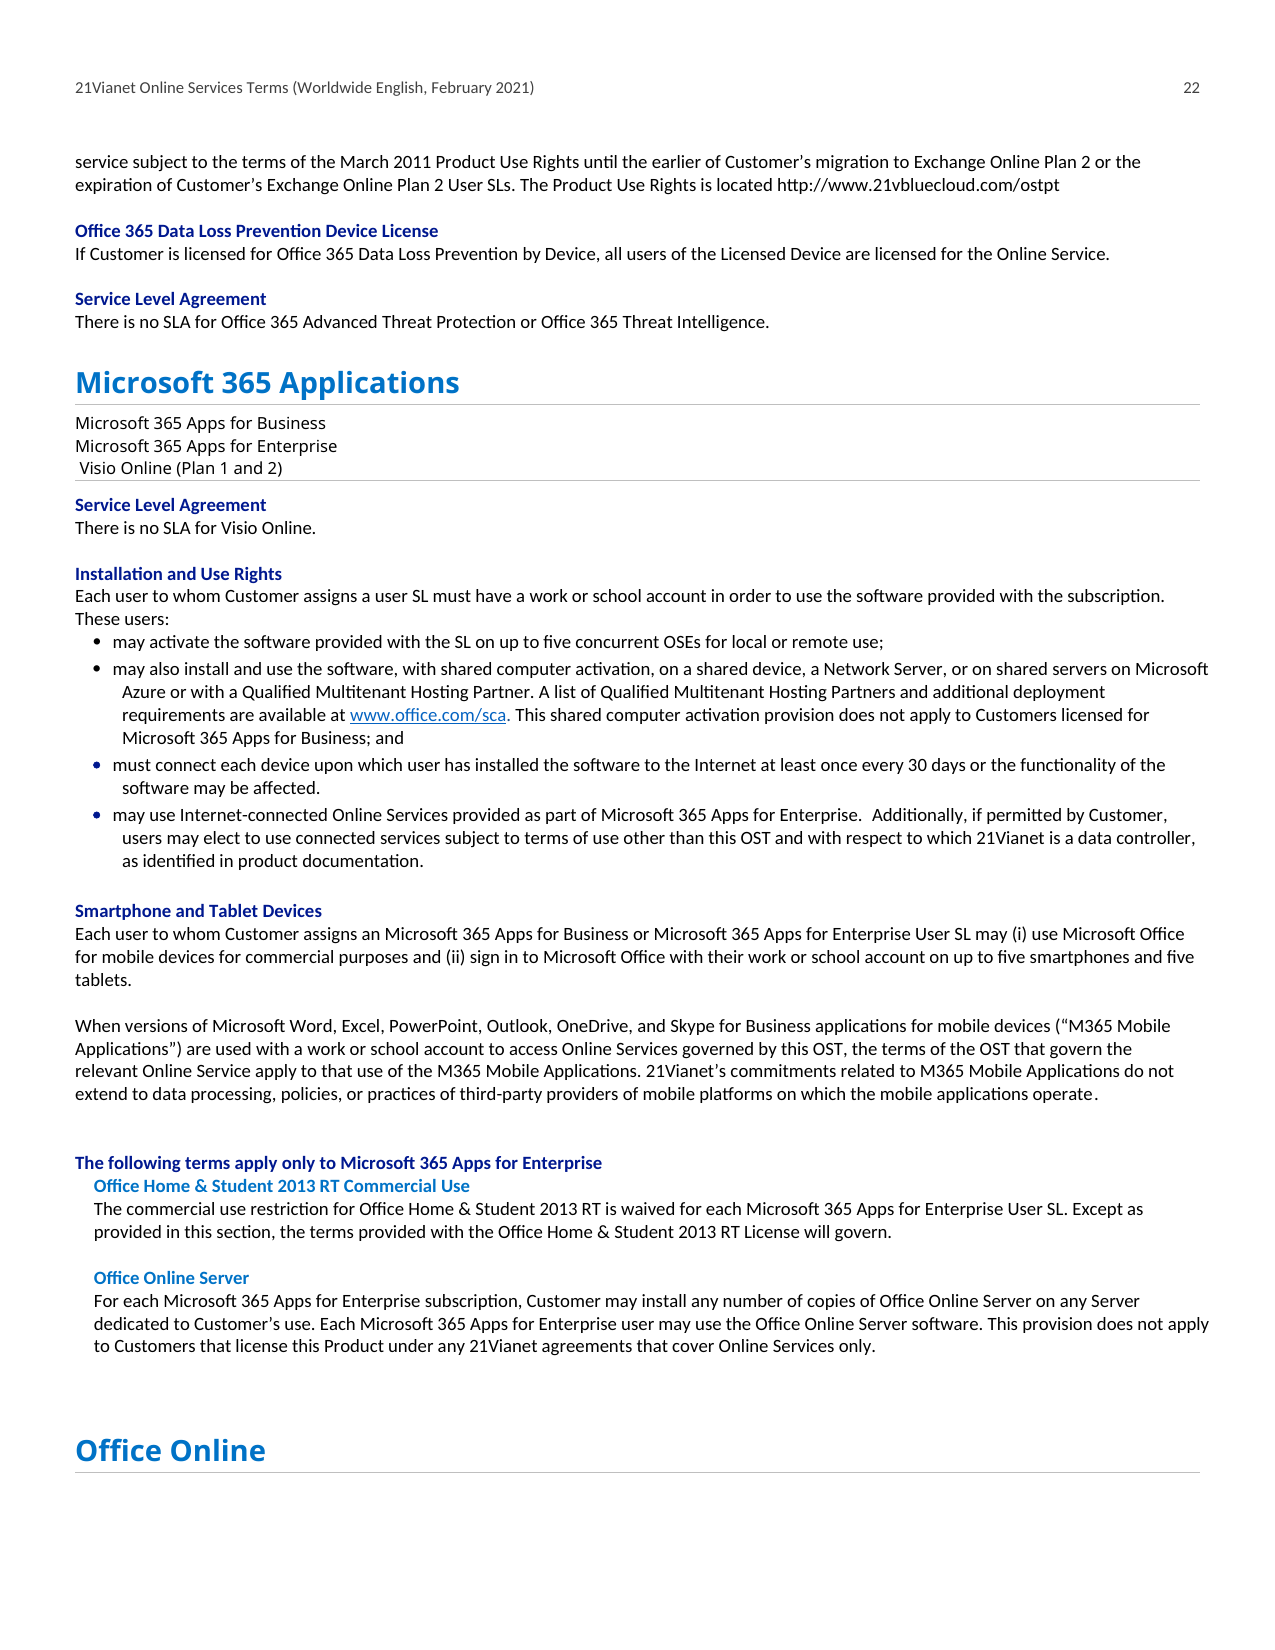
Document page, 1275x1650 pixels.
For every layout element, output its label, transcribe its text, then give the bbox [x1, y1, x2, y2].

list The commercial use restriction for Office Home & Student 2013 RT is waived for each Microsoft 365 Apps for Enterprise User SL. Except as provided in this section, the terms provided with the Office Home & Student 2013 RT License will govern. [94, 1197, 1211, 1243]
list Installation and Use Rights [75, 562, 1200, 585]
list Each user to whom Customer assigns a user SL must have a work or school account in order to use the software provided with the subscription. These users: [75, 585, 1200, 631]
list Service Level Agreement [75, 287, 1200, 310]
list The following terms apply only to Microsoft 365 Apps for Enterprise [75, 1151, 1200, 1174]
list If Customer is licensed for Office 365 Data Loss Prevention by Device, all users of the Licensed Device are licensed for the Online Service. [75, 242, 1200, 264]
subtitle Office Online [75, 1430, 1200, 1472]
list Visio Online (Plan 1 and 2) [75, 457, 1200, 480]
list There is no SLA for Visio Online. [75, 516, 1200, 539]
list Office 365 Data Loss Prevention Device License [75, 219, 1200, 242]
list Service Level Agreement [75, 493, 1200, 516]
list may also install and use the software, with shared computer activation, on a shared device, a Network Server, or on shared servers on Microsoft Azure or with a Qualified Multitenant Hosting Partner. A list of Qualified Multitenant Hosting Partners and additional deployment requirements are available at www.office.com/sca. This shared computer activation provision does not apply to Customers licensed for Microsoft 365 Apps for Business; and [93, 658, 1211, 749]
list For each Microsoft 365 Apps for Enterprise subscription, Customer may install any number of copies of Office Online Server on any Server dedicated to Customer’s use. Each Microsoft 365 Apps for Enterprise user may use the Office Online Server software. This provision does not apply to Customers that license this Product under any 21Vianet agreements that cover Online Services only. [94, 1289, 1211, 1358]
list Microsoft 365 Apps for Business [75, 412, 1200, 434]
subtitle Microsoft 365 Applications [75, 362, 1200, 404]
list When versions of Microsoft Word, Excel, PowerPoint, Outlook, OneDrive, and Skype for Business applications for mobile devices (“M365 Mobile Applications”) are used with a work or school account to access Online Services governed by this OST, the terms of the OST that govern the relevant Online Service apply to that use of the M365 Mobile Applications. 21Vianet’s commitments related to M365 Mobile Applications do not extend to data processing, policies, or practices of third-party providers of mobile platforms on which the mobile applications operate. [75, 1014, 1200, 1106]
list Smartphone and Tablet Devices [75, 899, 1200, 922]
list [75, 150, 1200, 196]
list Office Home & Student 2013 RT Commercial Use [94, 1174, 1211, 1197]
list There is no SLA for Office 365 Advanced Threat Protection or Office 365 Threat Intelligence. [75, 310, 1200, 333]
list Each user to whom Customer assigns an Microsoft 365 Apps for Business or Microsoft 365 Apps for Enterprise User SL may (i) use Microsoft Office for mobile devices for commercial purposes and (ii) sign in to Microsoft Office with their work or school account on up to five smartphones and five tablets. [75, 922, 1200, 991]
list must connect each device upon which user has installed the software to the Internet at least once every 30 days or the functionality of the software may be affected. [93, 753, 1211, 799]
list may activate the software provided with the SL on up to five concurrent OSEs for local or remote use; [94, 631, 1211, 653]
list may use Internet-connected Online Services provided as part of Microsoft 365 Apps for Enterprise. Additionally, if permitted by Customer, users may elect to use connected services subject to terms of use other than this OST and with respect to which 21Vianet is a data controller, as identified in product documentation. [93, 803, 1211, 872]
list Office Online Server [94, 1266, 1211, 1289]
list Microsoft 365 Apps for Enterprise [75, 434, 1200, 457]
